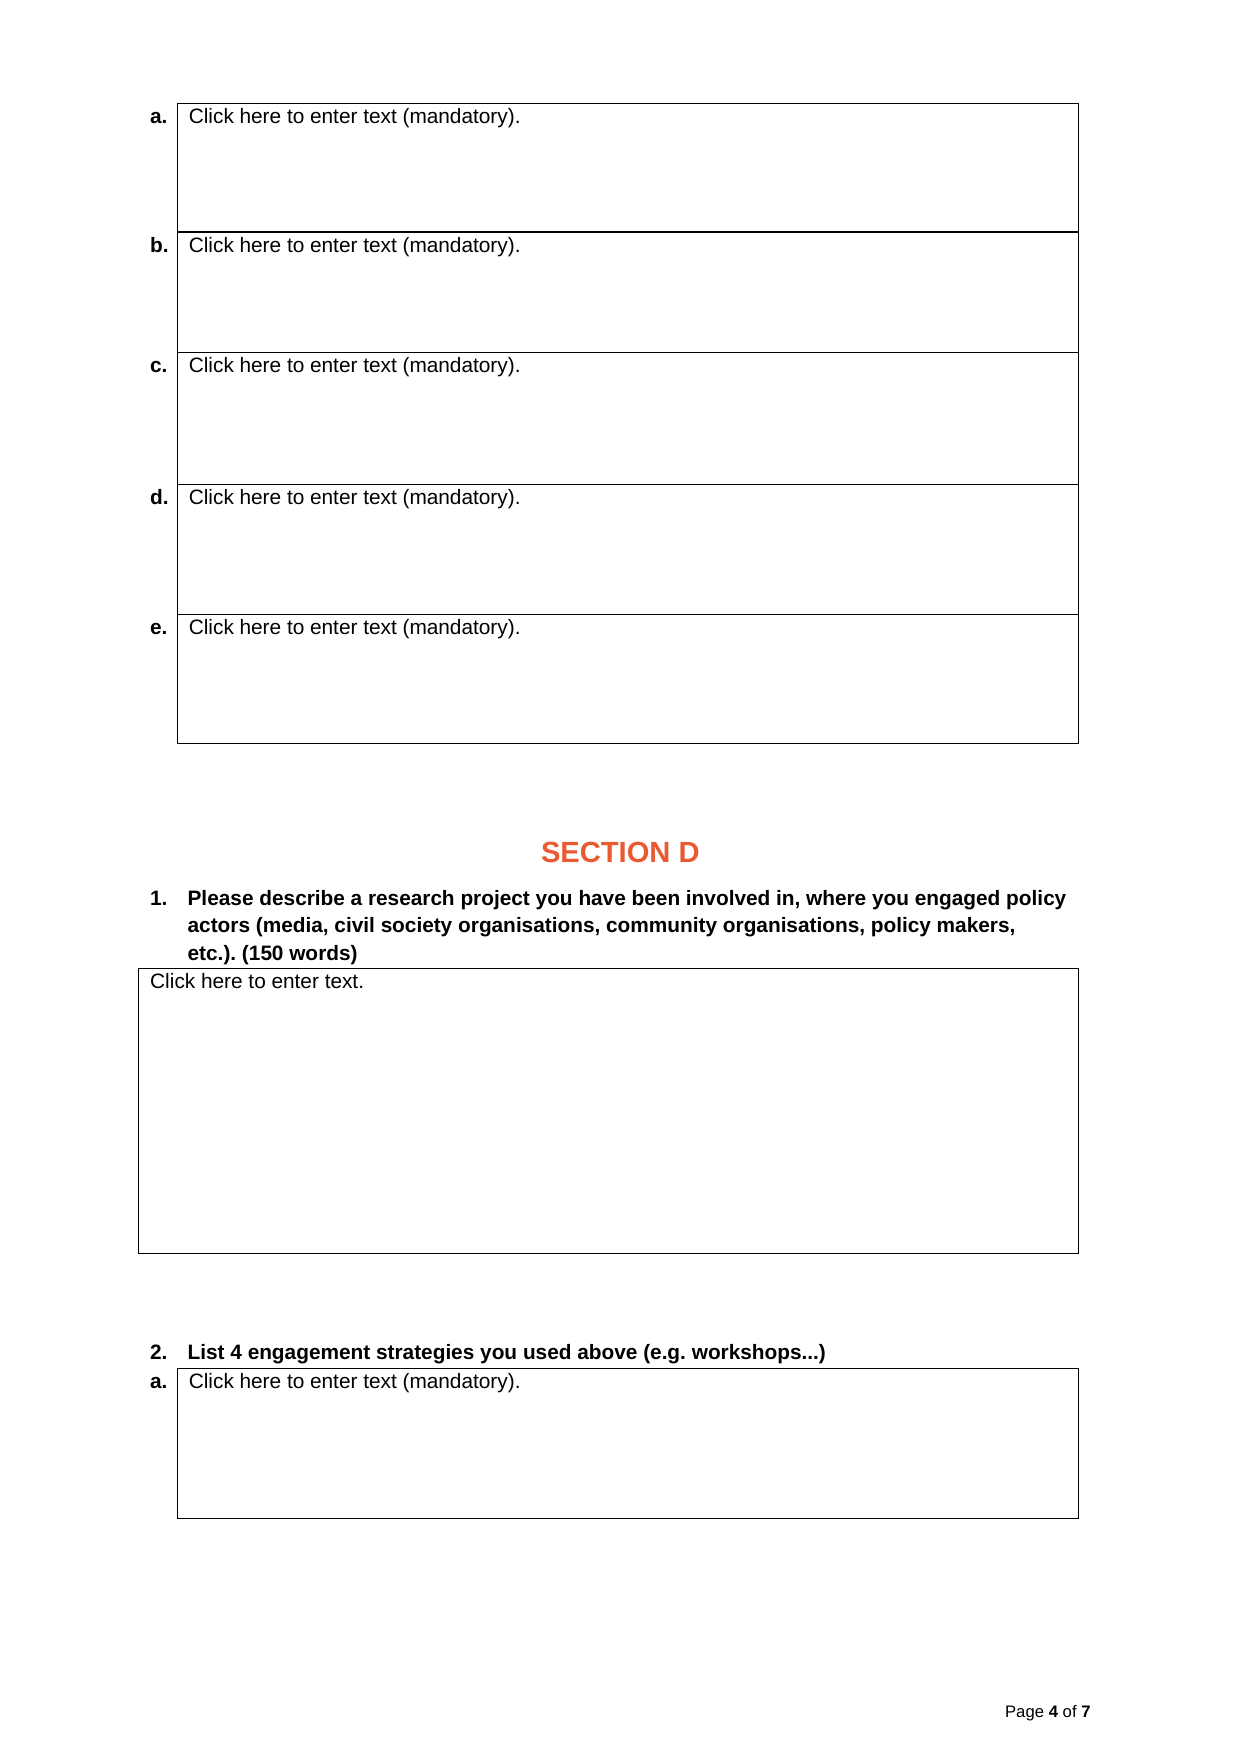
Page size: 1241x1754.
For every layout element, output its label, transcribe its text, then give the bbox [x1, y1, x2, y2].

list List 4 engagement strategies you used above (e.g. workshops...) [150, 1340, 1090, 1364]
table_cell [178, 233, 1078, 352]
table_header [178, 104, 1078, 231]
text SECTION D [150, 835, 1090, 868]
table_header [139, 103, 177, 231]
table_cell [178, 353, 1078, 483]
table_header [178, 1369, 1078, 1518]
table_header Please describe a research project you have been involved in, where you engaged policy actors (media, civil society organisations, community organisations, policy makers, etc.). (150 words) [139, 885, 1079, 968]
table_cell [139, 352, 177, 483]
table_cell [178, 615, 1078, 743]
table_header [139, 1368, 177, 1518]
table_cell [139, 484, 177, 614]
table_cell [178, 485, 1078, 614]
table_cell [139, 614, 177, 743]
table_cell [139, 231, 177, 352]
